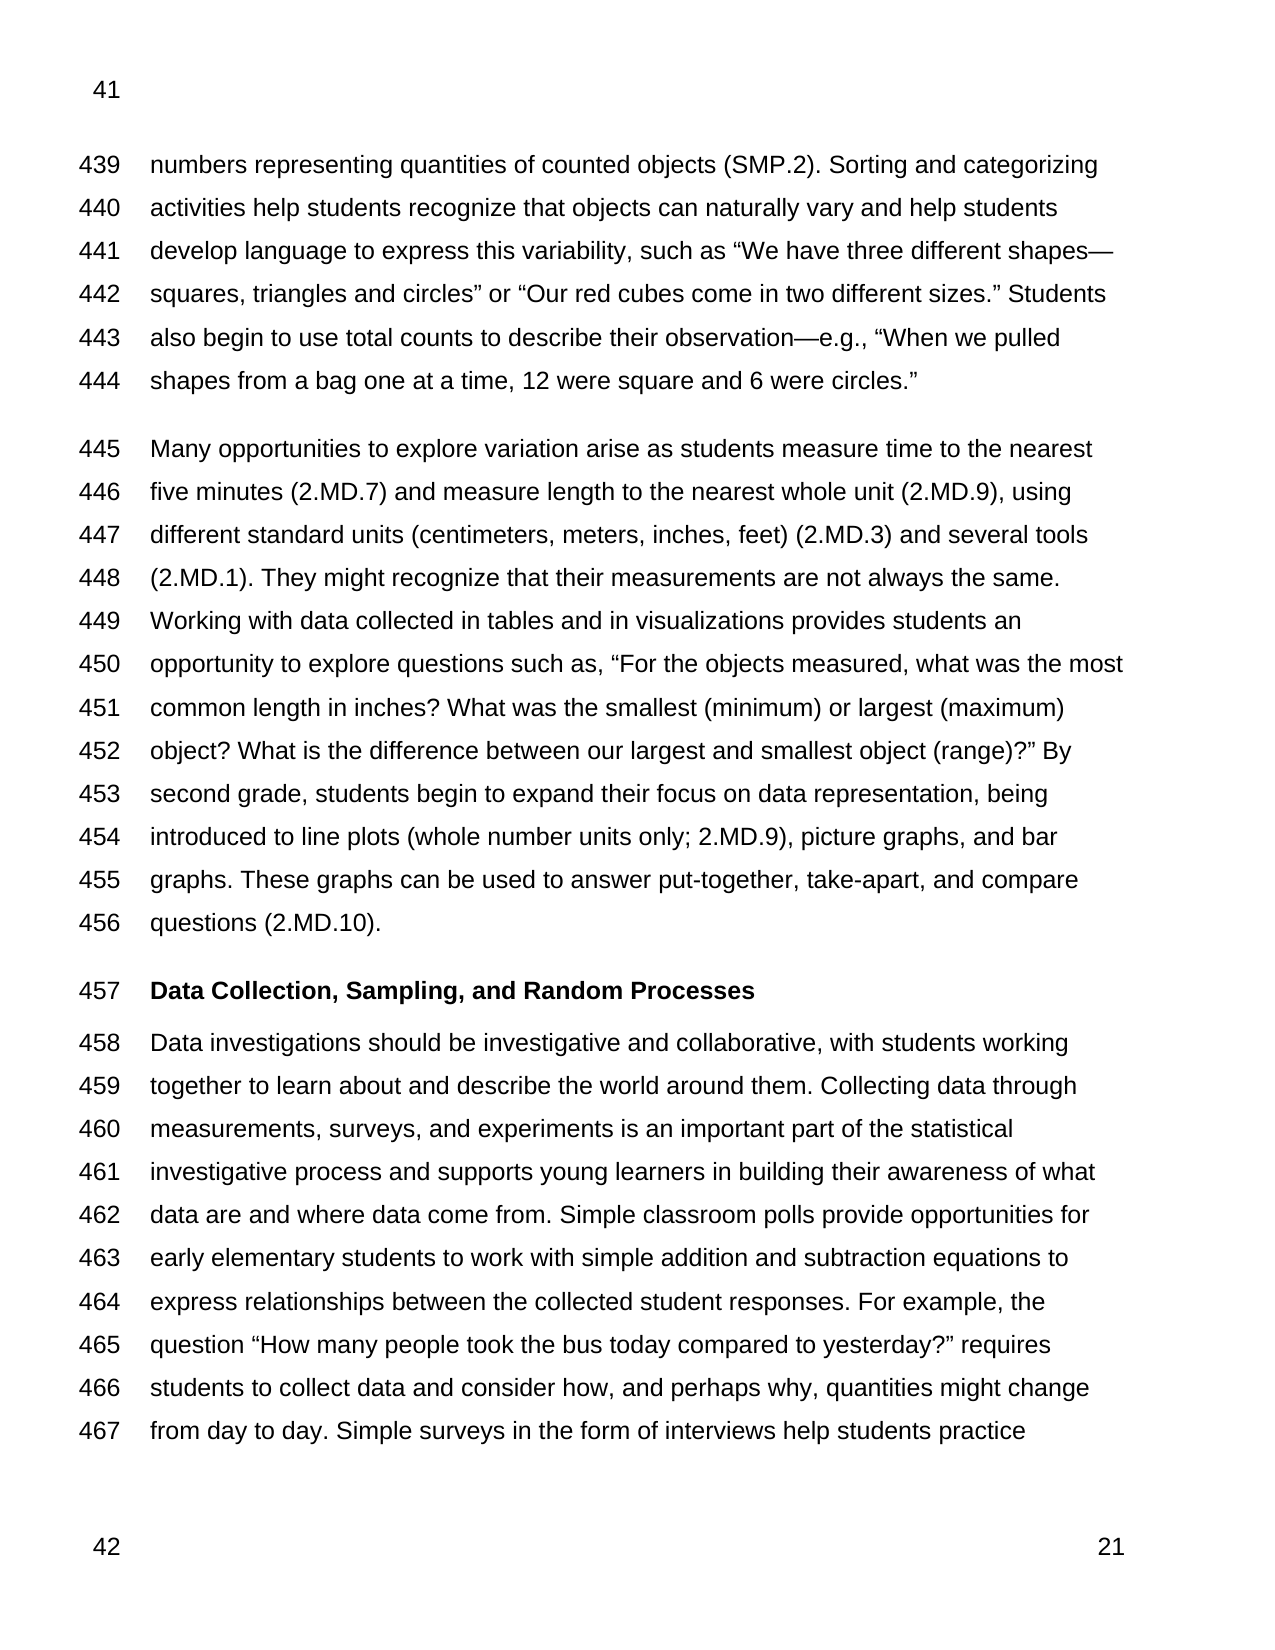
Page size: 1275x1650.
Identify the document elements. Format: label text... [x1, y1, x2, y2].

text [150, 1028, 1125, 1444]
text Many opportunities to explore variation arise as students measure time to the nearest five minutes (2.MD.7) and measure length to the nearest whole unit (2.MD.9), using different standard units (centimeters, meters, inches, feet) (2.MD.3) and several tools (2.MD.1). They might recognize that their measurements are not always the same. Working with data collected in tables and in visualizations provides students an opportunity to explore questions such as, “For the objects measured, what was the most common length in inches? What was the smallest (minimum) or largest (maximum) object? What is the difference between our largest and smallest object (range)?” By second grade, students begin to expand their focus on data representation, being introduced to line plots (whole number units only; 2.MD.9), picture graphs, and bar graphs. These graphs can be used to answer put-together, take-apart, and compare questions (2.MD.10). [150, 434, 1125, 937]
subtitle Data Collection, Sampling, and Random Processes [150, 976, 1125, 1005]
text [150, 150, 1125, 394]
